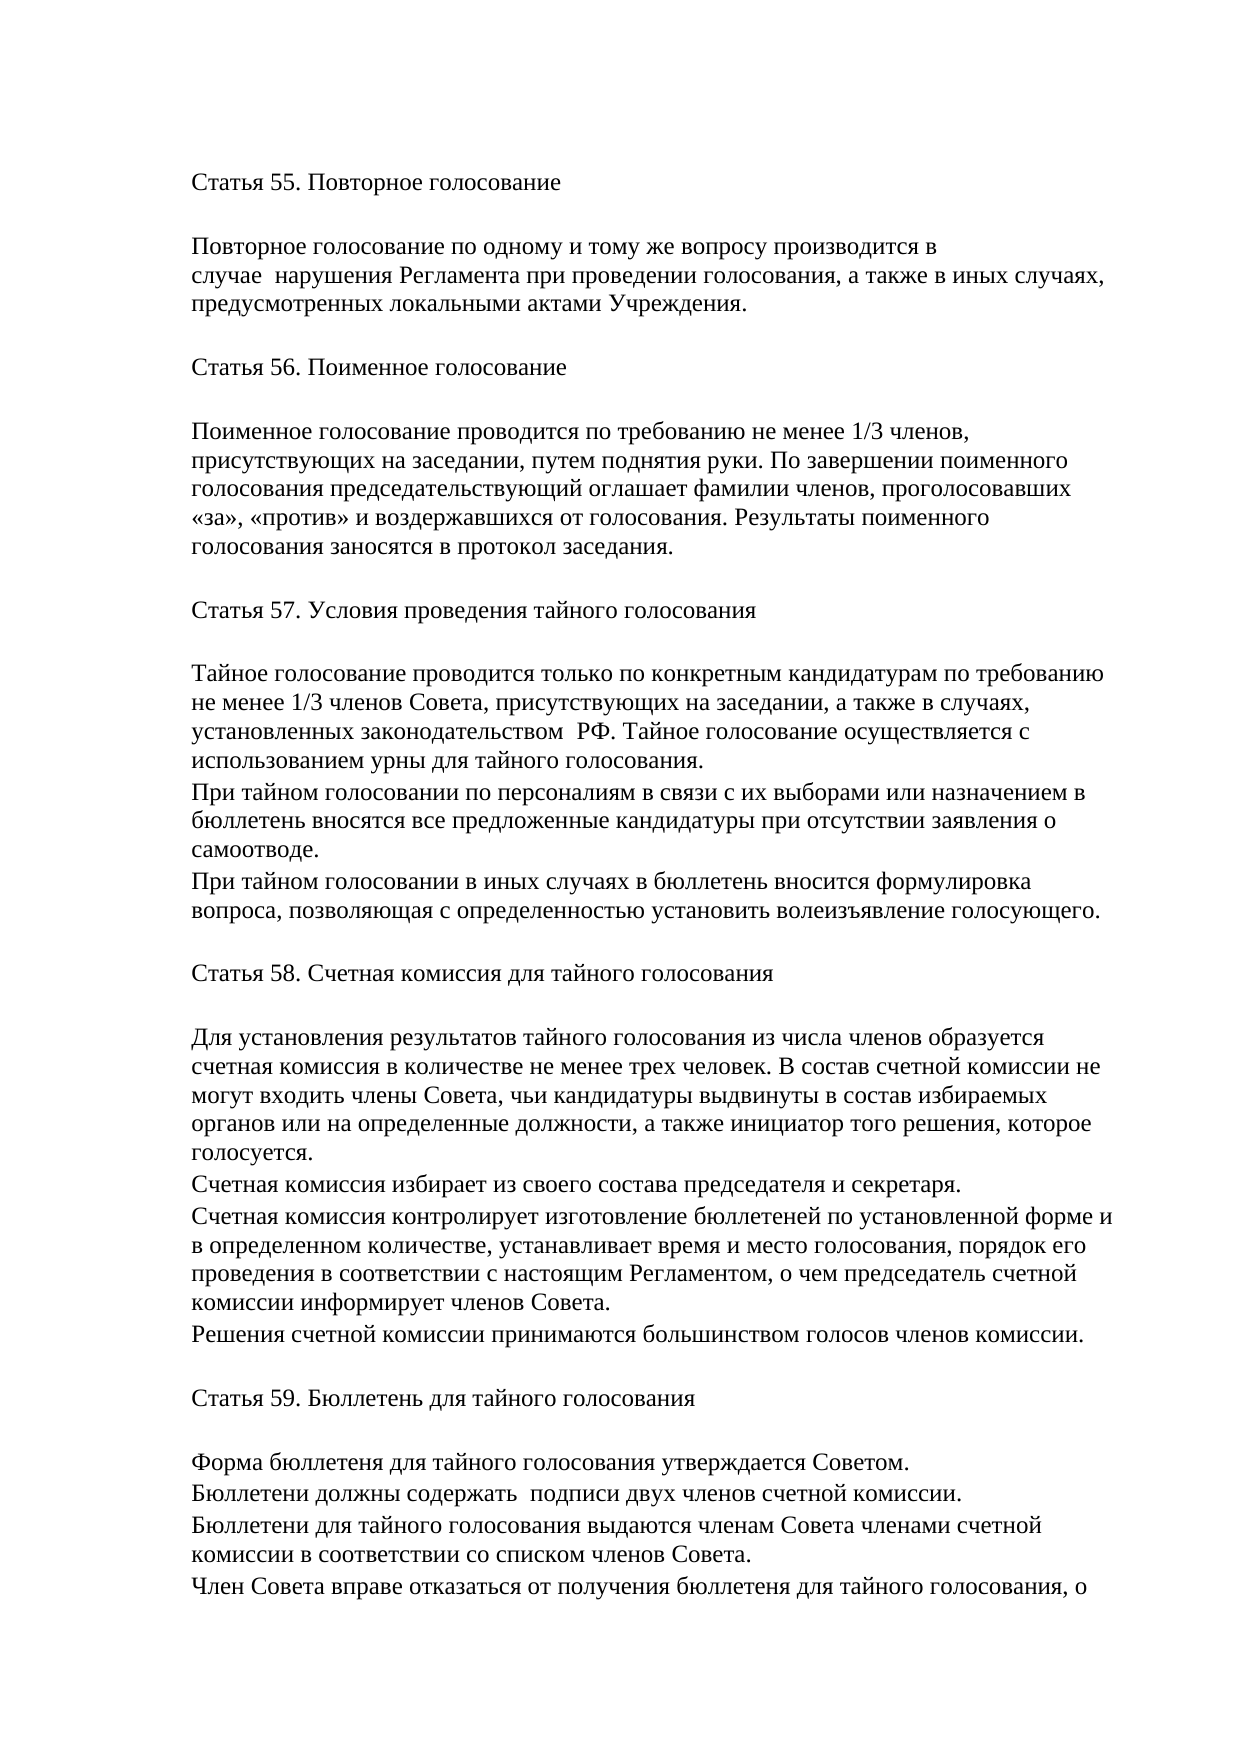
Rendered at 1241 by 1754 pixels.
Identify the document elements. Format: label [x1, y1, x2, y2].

table_header [165, 118, 1152, 1617]
